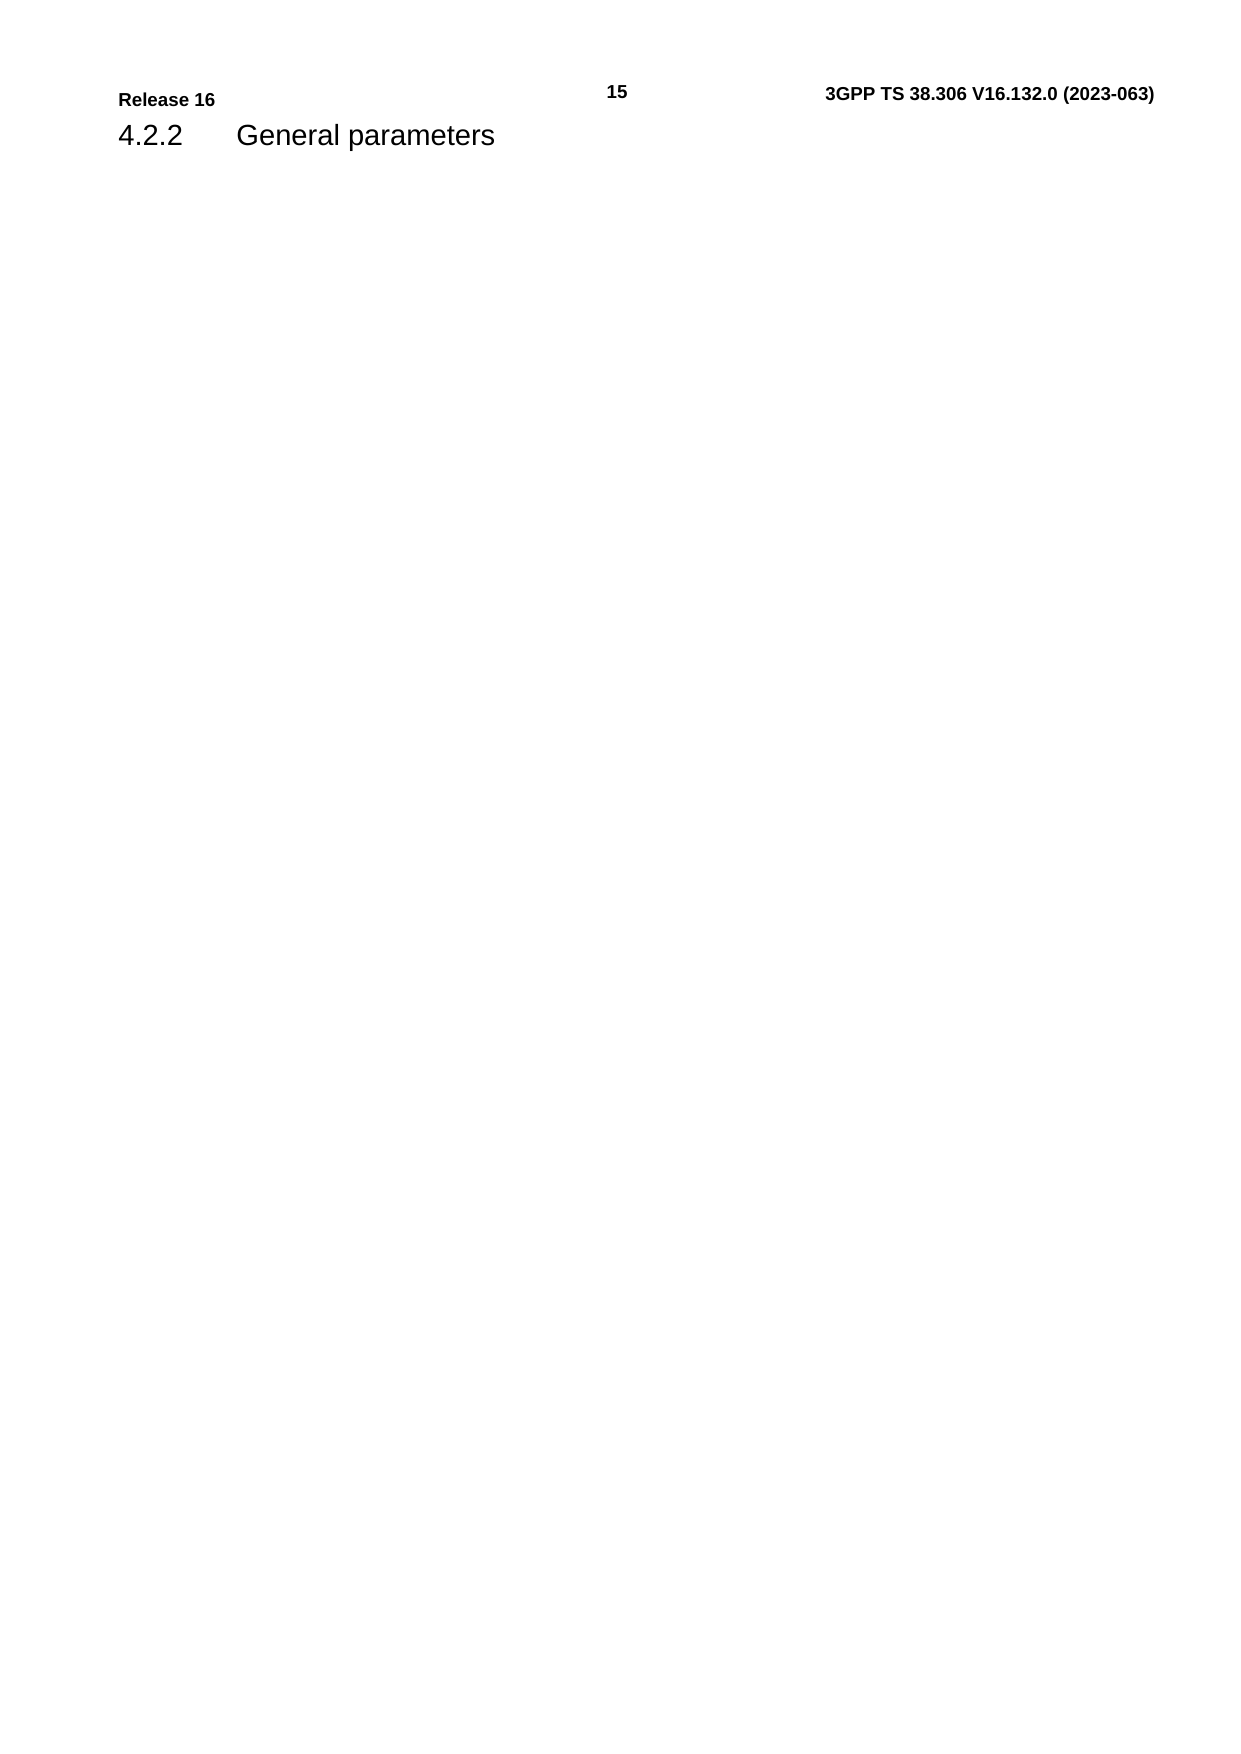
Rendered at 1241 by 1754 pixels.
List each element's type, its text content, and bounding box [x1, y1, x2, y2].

subtitle 4.2.2 General parameters [118, 118, 1122, 152]
